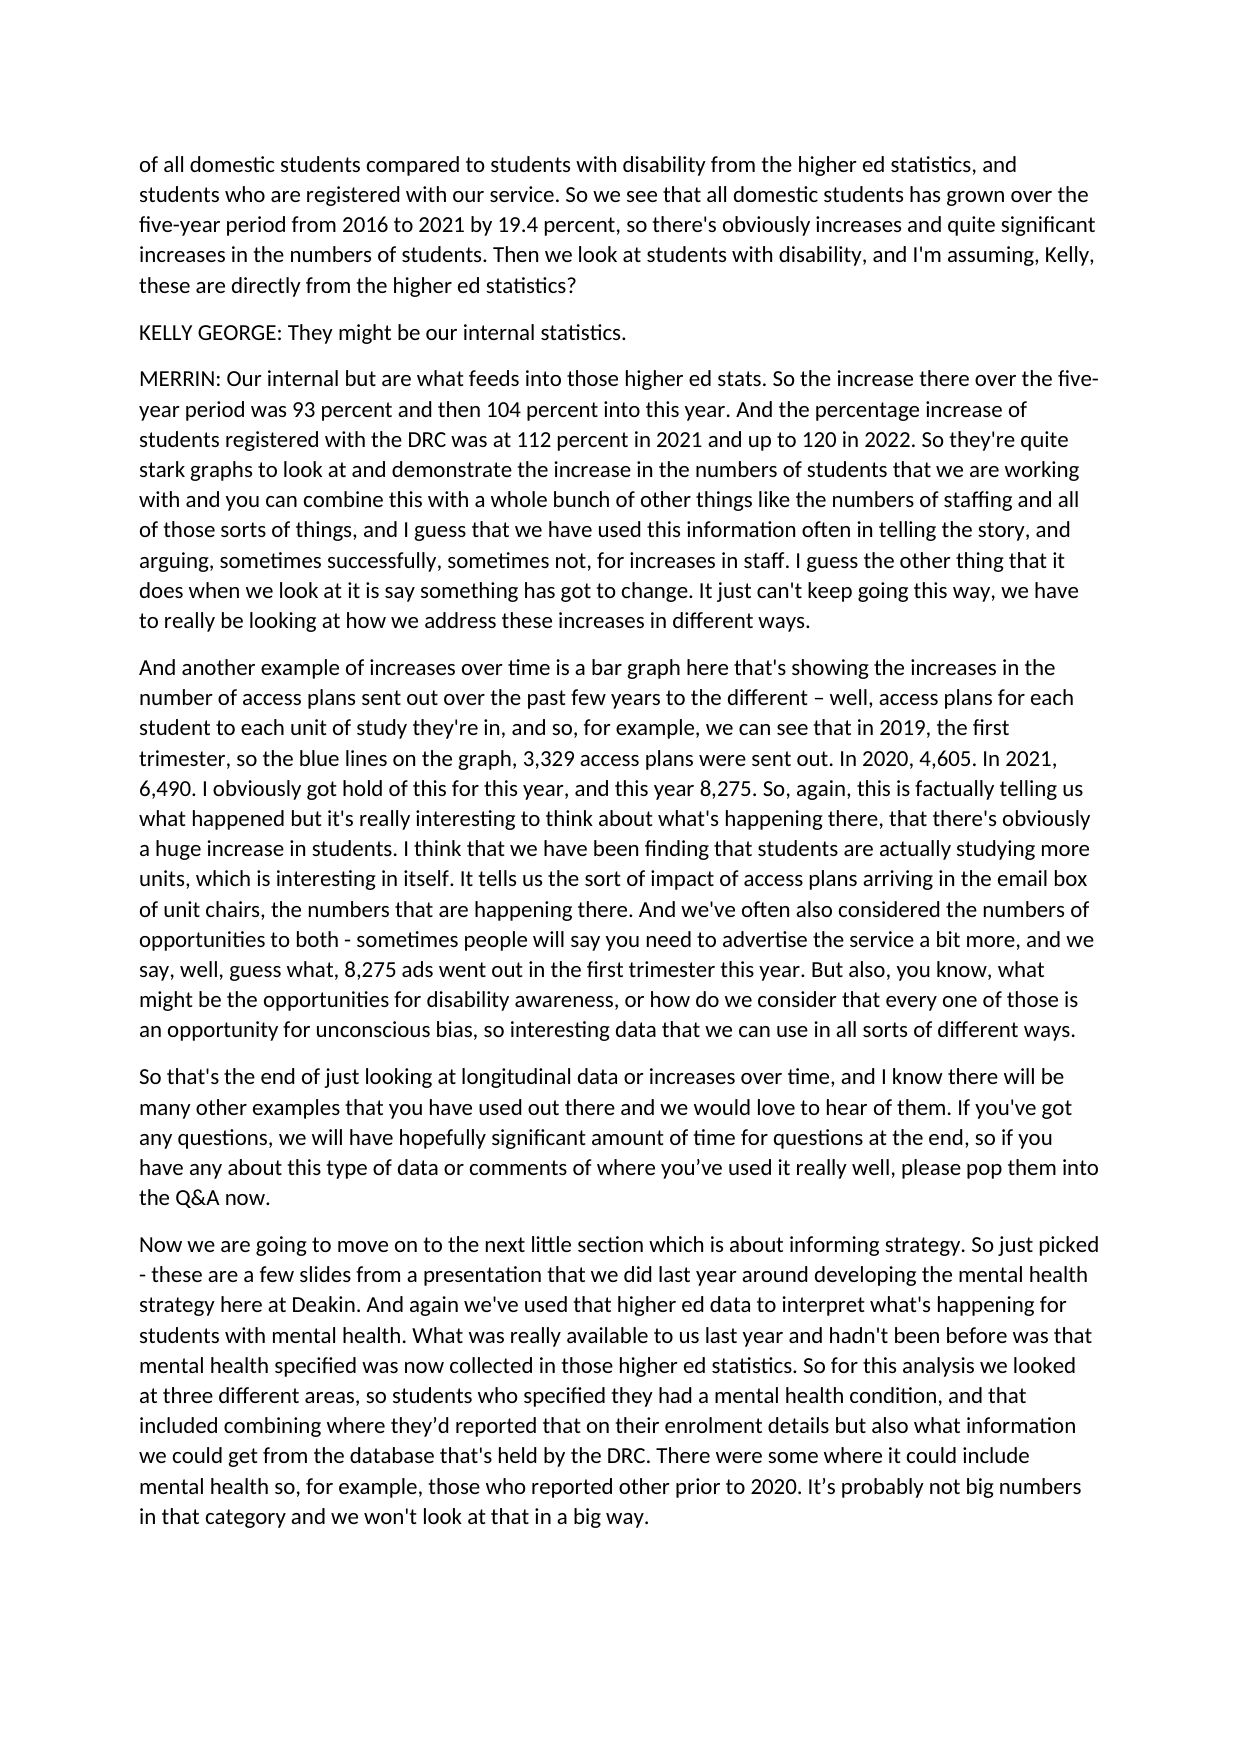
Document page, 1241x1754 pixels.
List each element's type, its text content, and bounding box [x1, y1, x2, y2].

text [139, 150, 1101, 299]
text And another example of increases over time is a bar graph here that's showing the increases in the number of access plans sent out over the past few years to the different – well, access plans for each student to each unit of study they're in, and so, for example, we can see that in 2019, the first trimester, so the blue lines on the graph, 3,329 access plans were sent out. In 2020, 4,605. In 2021, 6,490. I obviously got hold of this for this year, and this year 8,275. So, again, this is factually telling us what happened but it's really interesting to think about what's happening there, that there's obviously a huge increase in students. I think that we have been finding that students are actually studying more units, which is interesting in itself. It tells us the sort of impact of access plans arriving in the email box of unit chairs, the numbers that are happening there. And we've often also considered the numbers of opportunities to both - sometimes people will say you need to advertise the service a bit more, and we say, well, guess what, 8,275 ads went out in the first trimester this year. But also, you know, what might be the opportunities for disability awareness, or how do we consider that every one of those is an opportunity for unconscious bias, so interesting data that we can use in all sorts of different ways. [139, 653, 1101, 1044]
text So that's the end of just looking at longitudinal data or increases over time, and I know there will be many other examples that you have used out there and we would love to hear of them. If you've got any questions, we will have hopefully significant amount of time for questions at the end, so if you have any about this type of data or comments of where you’ve used it really well, please pop them into the Q&A now. [139, 1062, 1101, 1211]
text MERRIN: Our internal but are what feeds into those higher ed stats. So the increase there over the five-year period was 93 percent and then 104 percent into this year. And the percentage increase of students registered with the DRC was at 112 percent in 2021 and up to 120 in 2022. So they're quite stark graphs to look at and demonstrate the increase in the numbers of students that we are working with and you can combine this with a whole bunch of other things like the numbers of staffing and all of those sorts of things, and I guess that we have used this information often in telling the story, and arguing, sometimes successfully, sometimes not, for increases in staff. I guess the other thing that it does when we look at it is say something has got to change. It just can't keep going this way, we have to really be looking at how we address these increases in different ways. [139, 364, 1101, 634]
text Now we are going to move on to the next little section which is about informing strategy. So just picked - these are a few slides from a presentation that we did last year around developing the mental health strategy here at Deakin. And again we've used that higher ed data to interpret what's happening for students with mental health. What was really available to us last year and hadn't been before was that mental health specified was now collected in those higher ed statistics. So for this analysis we looked at three different areas, so students who specified they had a mental health condition, and that included combining where they’d reported that on their enrolment details but also what information we could get from the database that's held by the DRC. There were some where it could include mental health so, for example, those who reported other prior to 2020. It’s probably not big numbers in that category and we won't look at that in a big way. [139, 1230, 1101, 1530]
text KELLY GEORGE: They might be our internal statistics. [139, 318, 1101, 346]
